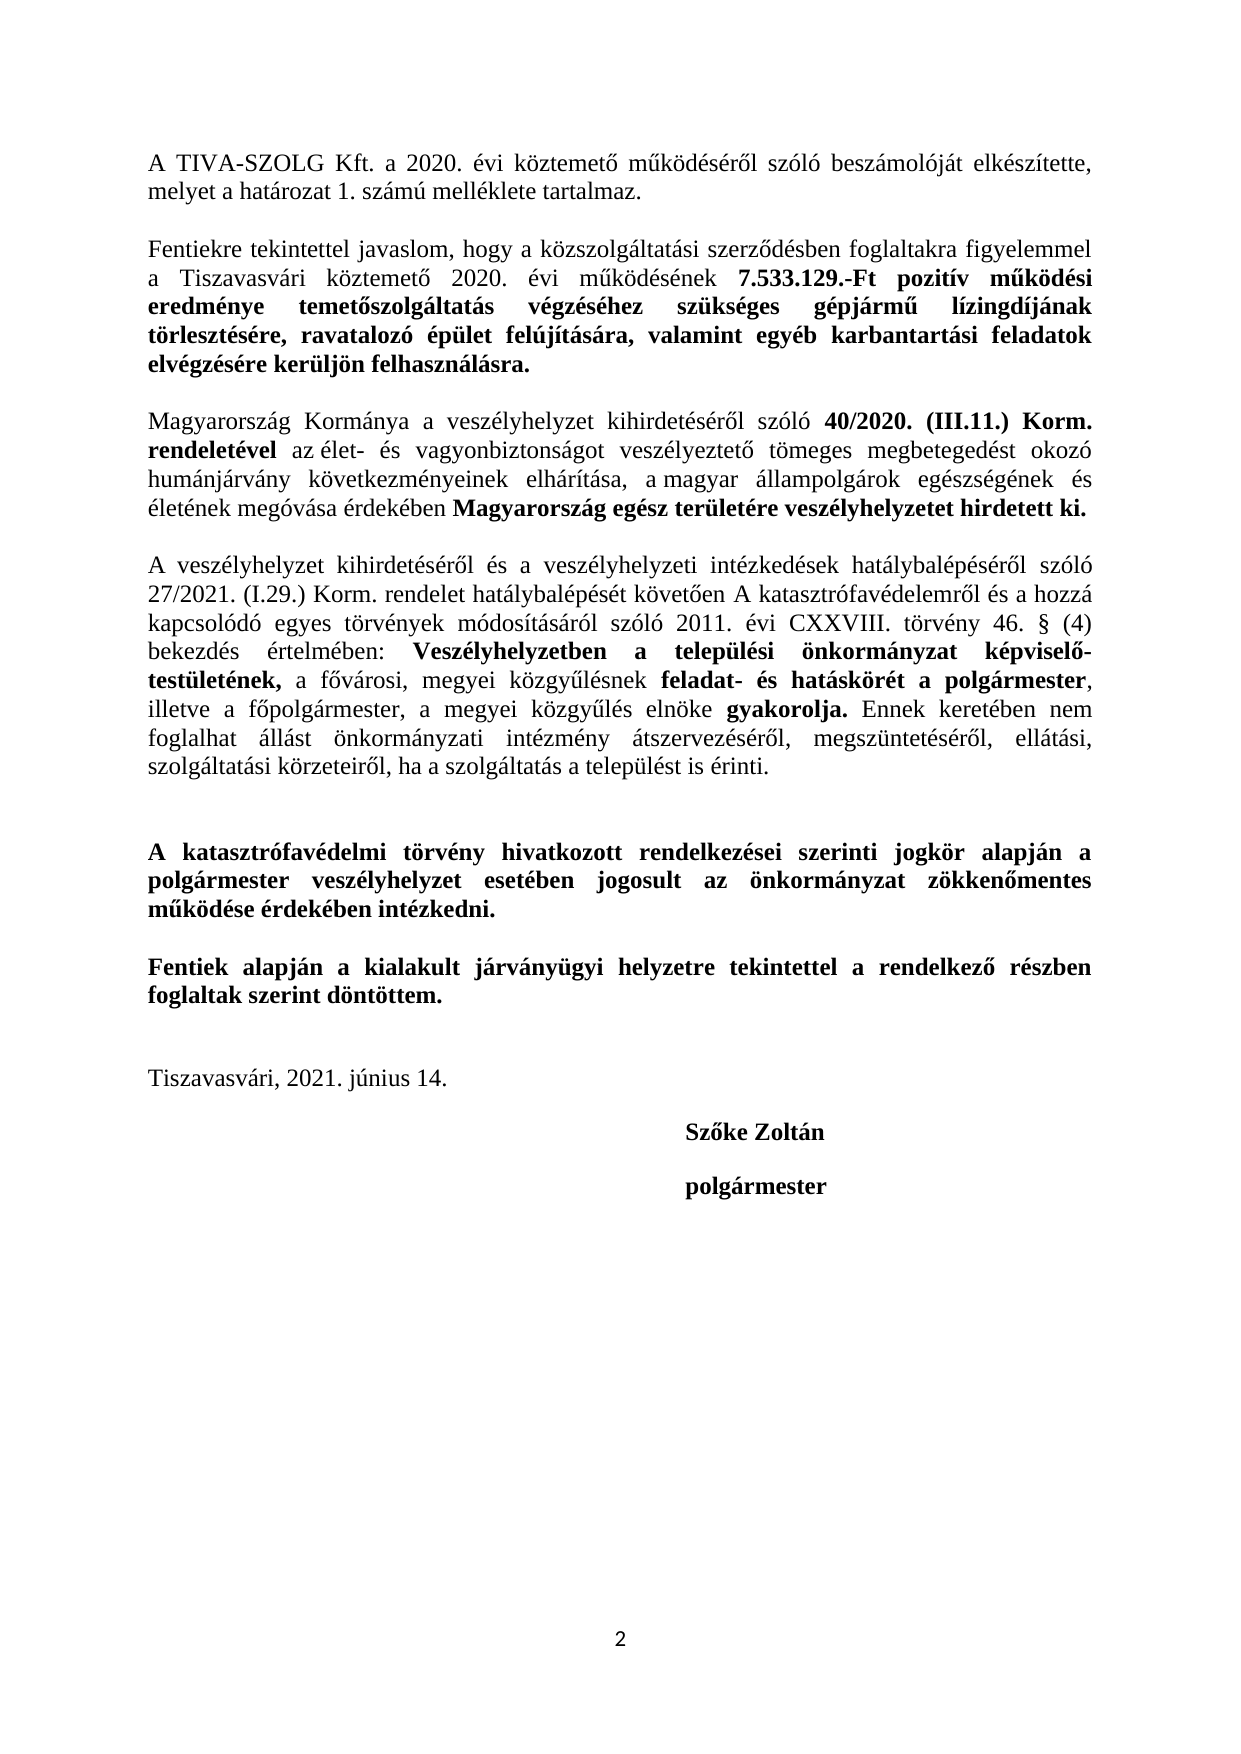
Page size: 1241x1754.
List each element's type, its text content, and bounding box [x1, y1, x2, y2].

text Fentiek alapján a kialakult járványügyi helyzetre tekintettel a rendelkező részben foglaltak szerint döntöttem. [148, 952, 1093, 1009]
text A katasztrófavédelmi törvény hivatkozott rendelkezései szerinti jogkör alapján a polgármester veszélyhelyzet esetében jogosult az önkormányzat zökkenőmentes működése érdekében intézkedni. [148, 837, 1093, 923]
text Magyarország Kormánya a veszélyhelyzet kihirdetéséről szóló 40/2020. (III.11.) Korm. rendeletével az élet- és vagyonbiztonságot veszélyeztető tömeges megbetegedést okozó humánjárvány következményeinek elhárítása, a magyar állampolgárok egészségének és életének megóvása érdekében Magyarország egész területére veszélyhelyzetet hirdetett ki. [148, 406, 1093, 521]
text polgármester [148, 1171, 1093, 1200]
text A veszélyhelyzet kihirdetéséről és a veszélyhelyzeti intézkedések hatálybalépéséről szóló 27/2021. (I.29.) Korm. rendelet hatálybalépését követően A katasztrófavédelemről és a hozzá kapcsolódó egyes törvények módosításáról szóló 2011. évi CXXVIII. törvény 46. § (4) bekezdés értelmében: Veszélyhelyzetben a települési önkormányzat képviselő-testületének, a fővárosi, megyei közgyűlésnek feladat- és hatáskörét a polgármester, illetve a főpolgármester, a megyei közgyűlés elnöke gyakorolja. Ennek keretében nem foglalhat állást önkormányzati intézmény átszervezéséről, megszüntetéséről, ellátási, szolgáltatási körzeteiről, ha a szolgáltatás a települést is érinti. [148, 550, 1093, 780]
text Fentiekre tekintettel javaslom, hogy a közszolgáltatási szerződésben foglaltakra figyelemmel a Tiszavasvári köztemető 2020. évi működésének 7.533.129.-Ft pozitív működési eredménye temetőszolgáltatás végzéséhez szükséges gépjármű lízingdíjának törlesztésére, ravatalozó épület felújítására, valamint egyéb karbantartási feladatok elvégzésére kerüljön felhasználásra. [148, 234, 1093, 378]
text A TIVA-SZOLG Kft. a 2020. évi köztemető működéséről szóló beszámolóját elkészítette, melyet a határozat 1. számú melléklete tartalmaz. [148, 148, 1093, 205]
text Szőke Zoltán [148, 1117, 1093, 1146]
text Tiszavasvári, 2021. június 14. [148, 1063, 1093, 1092]
